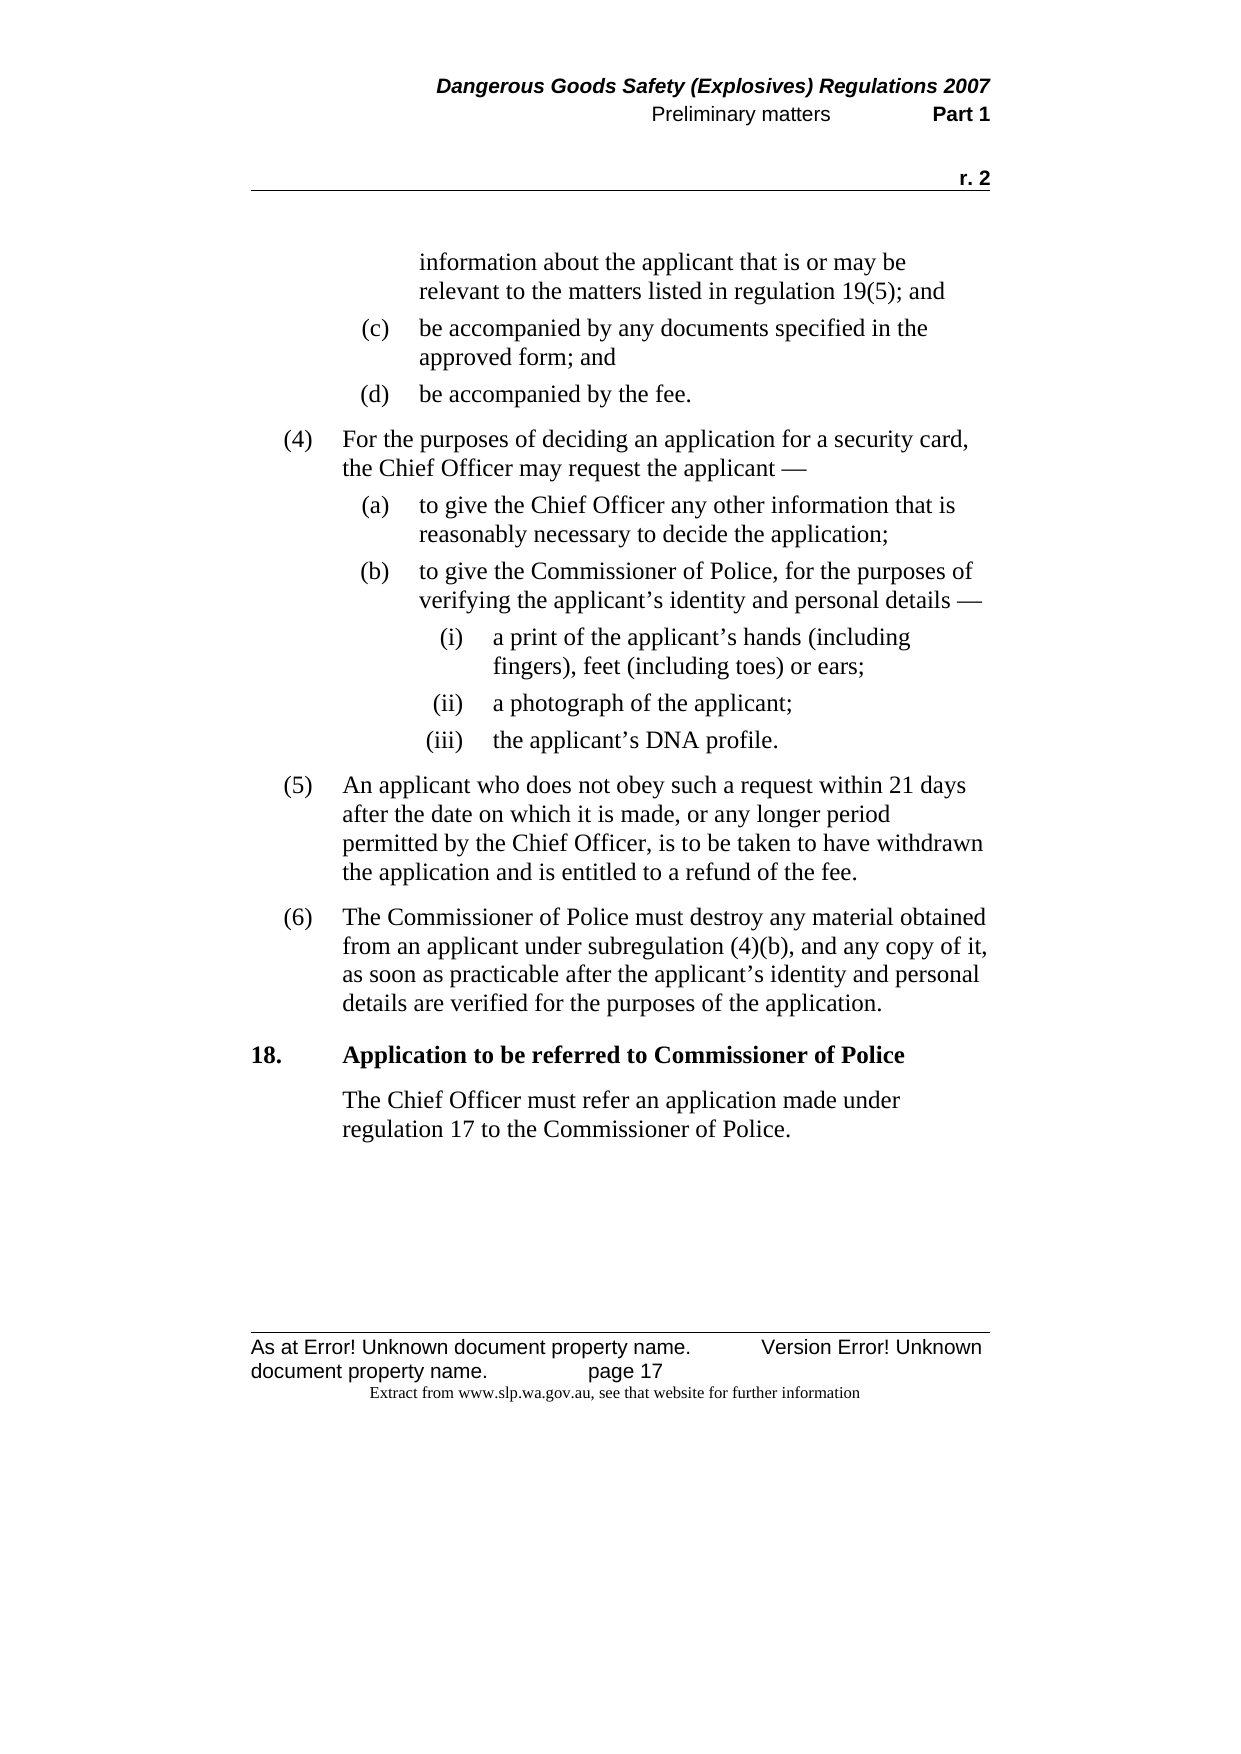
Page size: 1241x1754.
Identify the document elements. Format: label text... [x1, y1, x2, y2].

text (6) The Commissioner of Police must destroy any material obtained from an applicant under subregulation (4)(b), and any copy of it, as soon as practicable after the applicant’s identity and personal details are verified for the purposes of the application. [251, 902, 990, 1017]
subtitle 18. Application to be referred to Commissioner of Police [251, 1040, 990, 1069]
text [251, 247, 990, 305]
text (5) An applicant who does not obey such a request within 21 days after the date on which it is made, or any longer period permitted by the Chief Officer, is to be taken to have withdrawn the application and is entitled to a refund of the fee. [251, 770, 990, 885]
text (b) to give the Commissioner of Police, for the purposes of verifying the applicant’s identity and personal details — [251, 556, 990, 614]
text (i) a print of the applicant’s hands (including fingers), feet (including toes) or ears; [251, 622, 990, 679]
text (4) For the purposes of deciding an application for a security card, the Chief Officer may request the applicant — [251, 424, 990, 482]
text (c) be accompanied by any documents specified in the approved form; and [251, 313, 990, 371]
text The Chief Officer must refer an application made under regulation 17 to the Commissioner of Police. [251, 1085, 990, 1143]
text (iii) the applicant’s DNA profile. [251, 725, 990, 754]
text (ii) a photograph of the applicant; [251, 688, 990, 717]
text (d) be accompanied by the fee. [251, 379, 990, 408]
text (a) to give the Chief Officer any other information that is reasonably necessary to decide the application; [251, 490, 990, 548]
